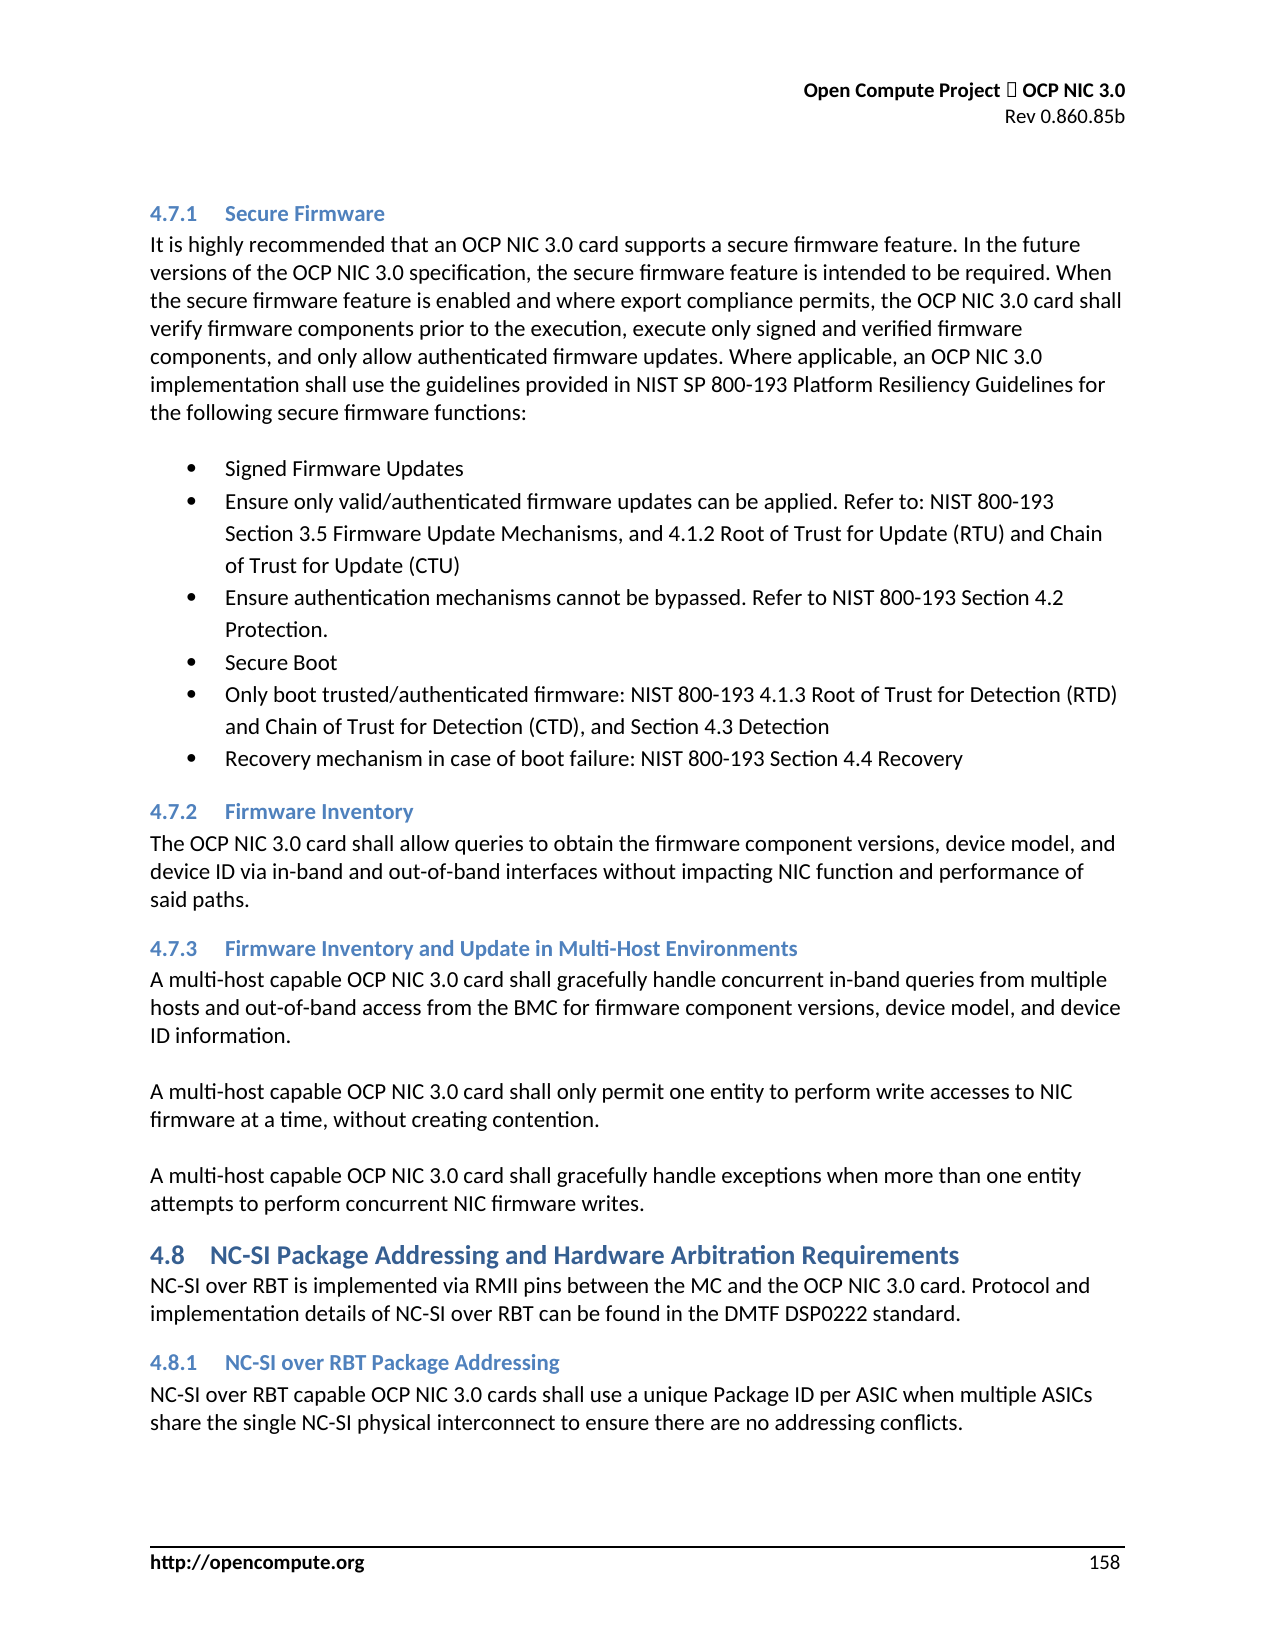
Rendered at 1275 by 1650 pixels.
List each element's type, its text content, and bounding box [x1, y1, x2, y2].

subtitle Firmware Inventory [150, 797, 1125, 825]
list Signed Firmware Updates [187, 454, 1125, 483]
text A multi-host capable OCP NIC 3.0 card shall gracefully handle concurrent in-band queries from multiple hosts and out-of-band access from the BMC for firmware component versions, device model, and device ID information. [150, 965, 1125, 1049]
text It is highly recommended that an OCP NIC 3.0 card supports a secure firmware feature. In the future versions of the OCP NIC 3.0 specification, the secure firmware feature is intended to be required. When the secure firmware feature is enabled and where export compliance permits, the OCP NIC 3.0 card shall verify firmware components prior to the execution, execute only signed and verified firmware components, and only allow authenticated firmware updates. Where applicable, an OCP NIC 3.0 implementation shall use the guidelines provided in NIST SP 800-193 Platform Resiliency Guidelines for the following secure firmware functions: [150, 230, 1125, 427]
subtitle Firmware Inventory and Update in Multi-Host Environments [150, 934, 1125, 962]
list Secure Boot [187, 648, 1125, 676]
text The OCP NIC 3.0 card shall allow queries to obtain the firmware component versions, device model, and device ID via in-band and out-of-band interfaces without impacting NIC function and performance of said paths. [150, 829, 1125, 913]
subtitle NC-SI over RBT Package Addressing [150, 1348, 1125, 1376]
list Only boot trusted/authenticated firmware: NIST 800-193 4.1.3 Root of Trust for Detection (RTD) and Chain of Trust for Detection (CTD), and Section 4.3 Detection [187, 680, 1125, 740]
list Ensure only valid/authenticated firmware updates can be applied. Refer to: NIST 800-193 Section 3.5 Firmware Update Mechanisms, and 4.1.2 Root of Trust for Update (RTU) and Chain of Trust for Update (CTU) [187, 487, 1125, 579]
text A multi-host capable OCP NIC 3.0 card shall only permit one entity to perform write accesses to NIC firmware at a time, without creating contention. [150, 1077, 1125, 1133]
text NC-SI over RBT capable OCP NIC 3.0 cards shall use a unique Package ID per ASIC when multiple ASICs share the single NC-SI physical interconnect to ensure there are no addressing conflicts. [150, 1380, 1125, 1436]
list Recovery mechanism in case of boot failure: NIST 800-193 Section 4.4 Recovery [187, 744, 1125, 772]
subtitle NC-SI Package Addressing and Hardware Arbitration Requirements [150, 1238, 1125, 1271]
subtitle Secure Firmware [150, 199, 1125, 227]
text A multi-host capable OCP NIC 3.0 card shall gracefully handle exceptions when more than one entity attempts to perform concurrent NIC firmware writes. [150, 1161, 1125, 1217]
list Ensure authentication mechanisms cannot be bypassed. Refer to NIST 800-193 Section 4.2 Protection. [187, 583, 1125, 643]
text NC-SI over RBT is implemented via RMII pins between the MC and the OCP NIC 3.0 card. Protocol and implementation details of NC-SI over RBT can be found in the DMTF DSP0222 standard. [150, 1271, 1125, 1327]
